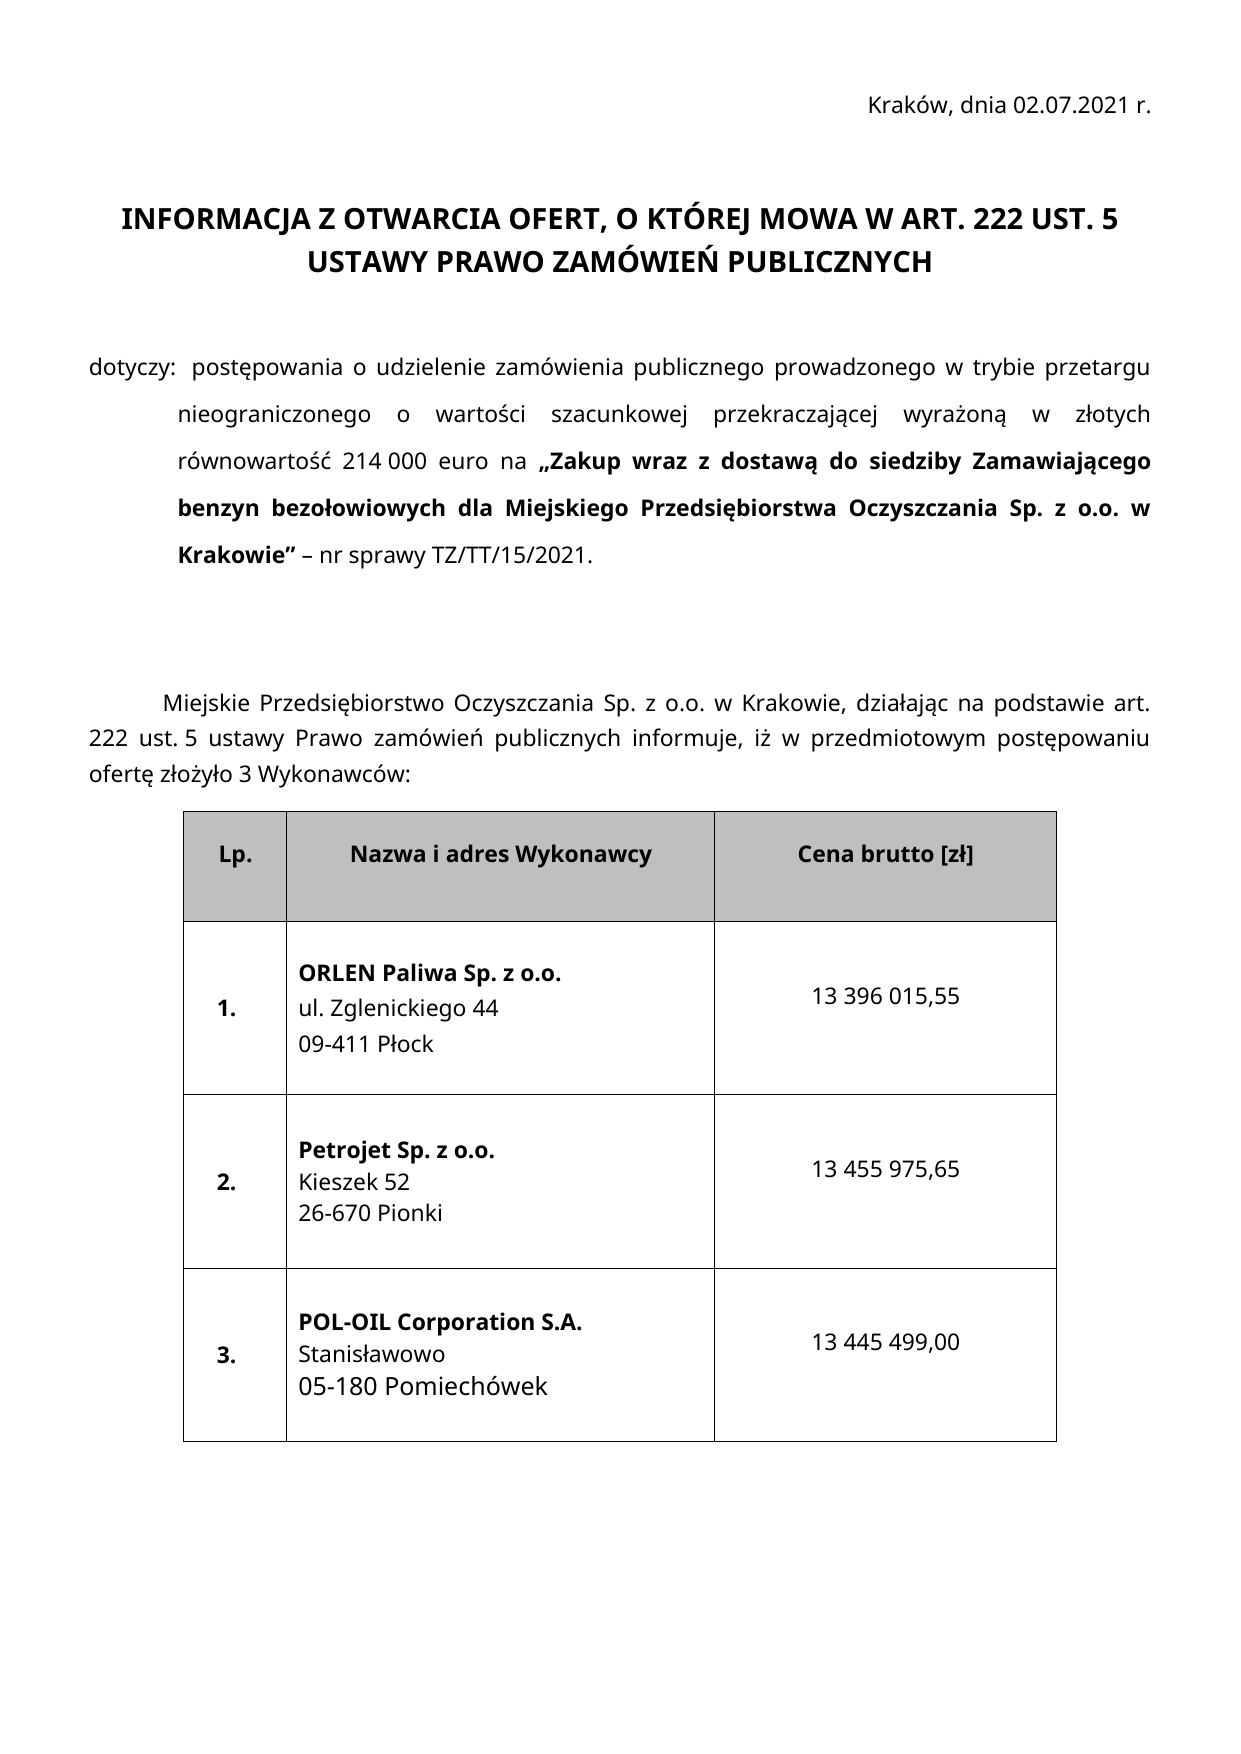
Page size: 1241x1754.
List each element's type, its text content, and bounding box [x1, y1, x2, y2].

text dotyczy: postępowania o udzielenie zamówienia publicznego prowadzonego w trybie przetargu nieograniczonego o wartości szacunkowej przekraczającej wyrażoną w złotych równowartość 214 000 euro na „Zakup wraz z dostawą do siedziby Zamawiającego benzyn bezołowiowych dla Miejskiego Przedsiębiorstwa Oczyszczania Sp. z o.o. w Krakowie” – nr sprawy TZ/TT/15/2021. [89, 351, 1152, 570]
table_cell [184, 1269, 286, 1441]
table_cell [184, 922, 286, 1094]
table_cell Petrojet Sp. z o.o. Kieszek 52 26-670 Pionki [287, 1095, 714, 1267]
table_cell POL-OIL Corporation S.A. Stanisławowo 05-180 Pomiechówek [287, 1269, 714, 1441]
table_cell 13 396 015,55 [715, 922, 1056, 1094]
text INFORMACJA Z OTWARCIA OFERT, O KTÓREJ MOWA W ART. 222 UST. 5 USTAWY PRAWO ZAMÓWIEŃ PUBLICZNYCH [89, 198, 1152, 281]
text Kraków, dnia 02.07.2021 r. [89, 89, 1152, 120]
table_cell ORLEN Paliwa Sp. z o.o. ul. Zglenickiego 44 09-411 Płock [287, 922, 714, 1094]
table_cell 13 445 499,00 [715, 1269, 1056, 1441]
table_cell 13 455 975,65 [715, 1095, 1056, 1267]
table_header Nazwa i adres Wykonawcy [287, 812, 714, 921]
table_header Cena brutto [zł] [715, 812, 1056, 921]
text Miejskie Przedsiębiorstwo Oczyszczania Sp. z o.o. w Krakowie, działając na podstawie art. 222 ust. 5 ustawy Prawo zamówień publicznych informuje, iż w przedmiotowym postępowaniu ofertę złożyło 3 Wykonawców: [89, 686, 1152, 789]
table_cell [184, 1095, 286, 1267]
table_header Lp. [184, 812, 286, 921]
